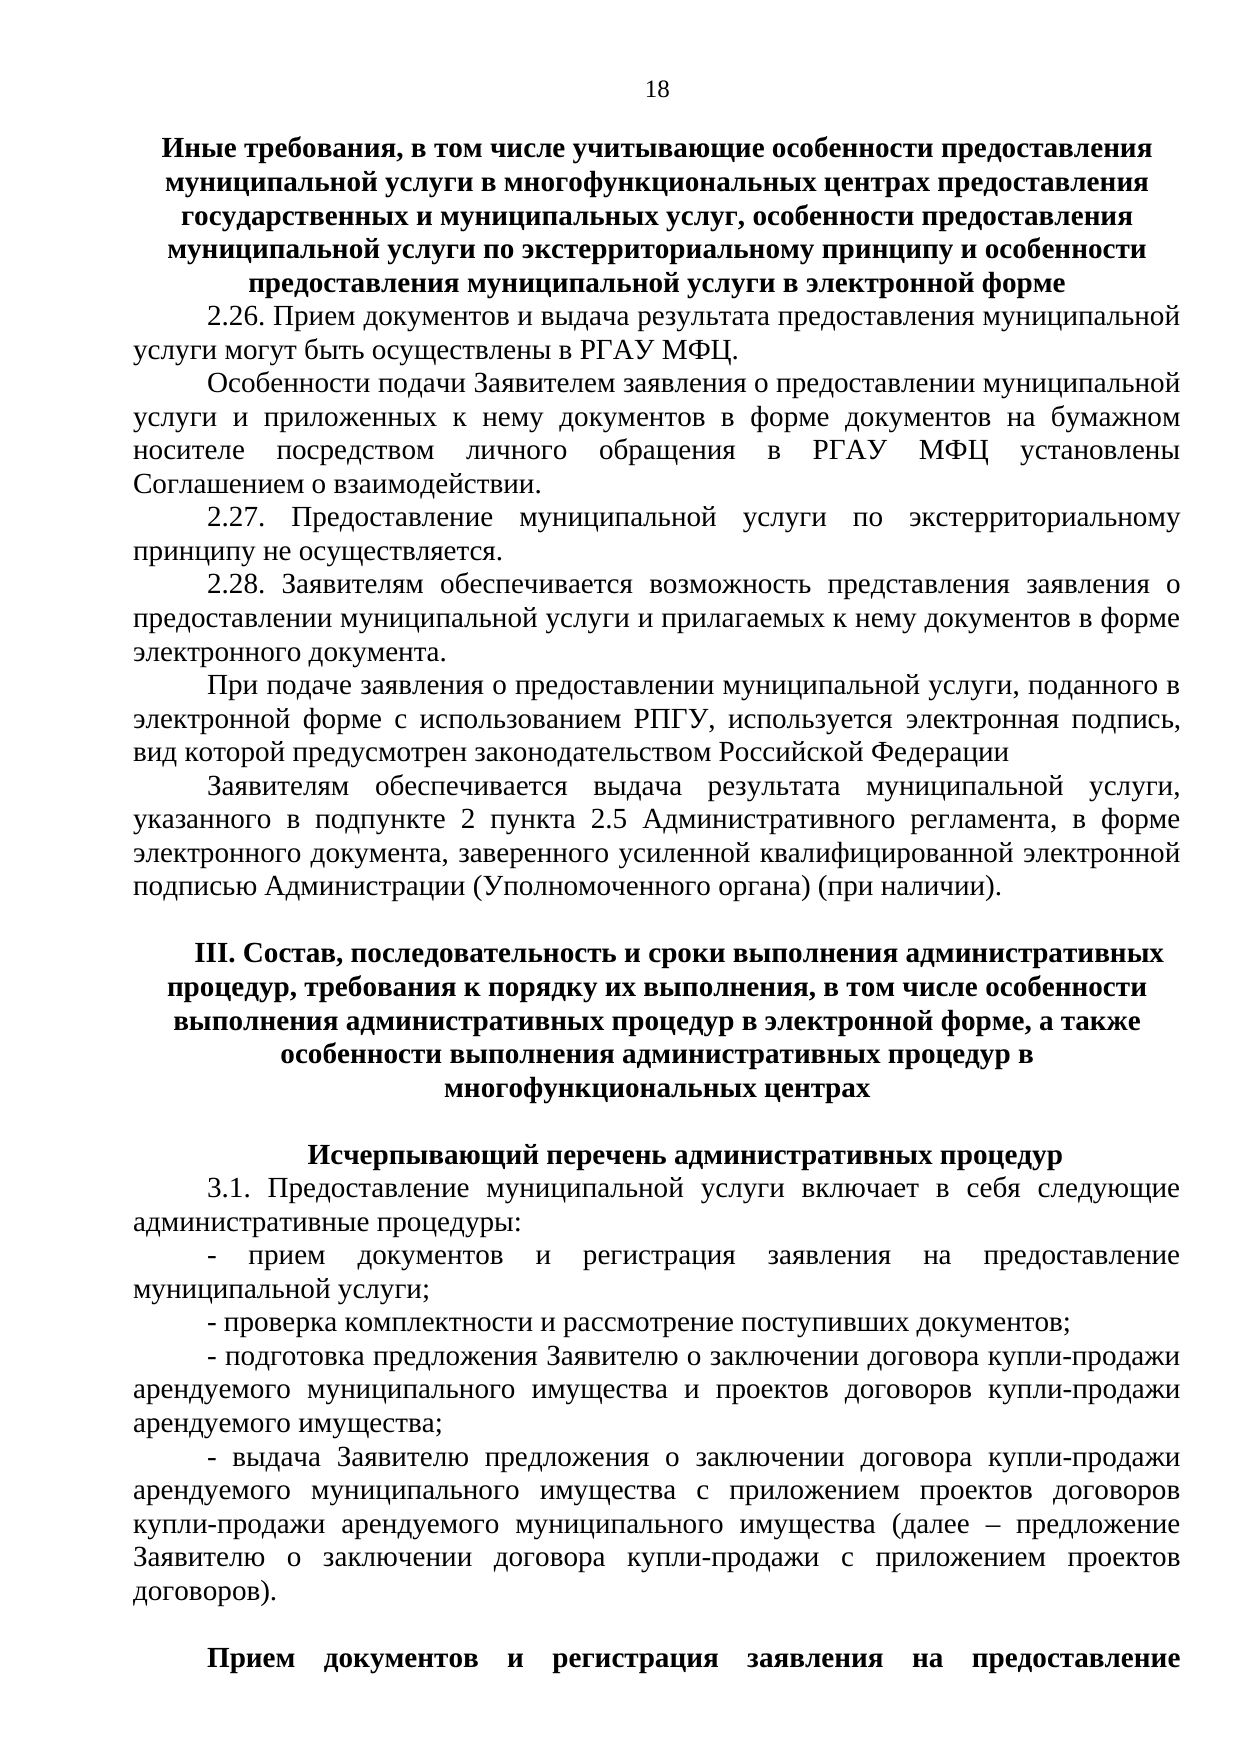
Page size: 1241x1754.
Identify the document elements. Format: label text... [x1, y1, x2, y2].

text Заявителям обеспечивается выдача результата муниципальной услуги, указанного в подпункте 2 пункта 2.5 Административного регламента, в форме электронного документа, заверенного усиленной квалифицированной электронной подписью Администрации (Уполномоченного органа) (при наличии). [133, 768, 1181, 902]
text 3.1. Предоставление муниципальной услуги включает в себя следующие административные процедуры: [133, 1170, 1181, 1237]
text - прием документов и регистрация заявления на предоставление муниципальной услуги; [133, 1237, 1181, 1304]
text При подаче заявления о предоставлении муниципальной услуги, поданного в электронной форме с использованием РПГУ, используется электронная подпись, вид которой предусмотрен законодательством Российской Федерации [133, 667, 1181, 768]
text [133, 1640, 1181, 1673]
text Исчерпывающий перечень административных процедур [133, 1137, 1181, 1170]
text 2.27. Предоставление муниципальной услуги по экстерриториальному принципу не осуществляется. [133, 499, 1181, 567]
text Иные требования, в том числе учитывающие особенности предоставления муниципальной услуги в многофункциональных центрах предоставления государственных и муниципальных услуг, особенности предоставления муниципальной услуги по экстерриториальному принципу и особенности предоставления муниципальной услуги в электронной форме [133, 131, 1181, 298]
text - выдача Заявителю предложения о заключении договора купли-продажи арендуемого муниципального имущества с приложением проектов договоров купли-продажи арендуемого муниципального имущества (далее – предложение Заявителю о заключении договора купли-продажи с приложением проектов договоров). [133, 1439, 1181, 1606]
text 2.26. Прием документов и выдача результата предоставления муниципальной услуги могут быть осуществлены в РГАУ МФЦ. [133, 298, 1181, 365]
text III. Состав, последовательность и сроки выполнения административных процедур, требования к порядку их выполнения, в том числе особенности выполнения административных процедур в электронной форме, а также особенности выполнения административных процедур в многофункциональных центрах [133, 936, 1181, 1103]
text 2.28. Заявителям обеспечивается возможность представления заявления о предоставлении муниципальной услуги и прилагаемых к нему документов в форме электронного документа. [133, 567, 1181, 667]
text - проверка комплектности и рассмотрение поступивших документов; [133, 1304, 1181, 1338]
text Особенности подачи Заявителем заявления о предоставлении муниципальной услуги и приложенных к нему документов в форме документов на бумажном носителе посредством личного обращения в РГАУ МФЦ установлены Соглашением о взаимодействии. [133, 365, 1181, 499]
text - подготовка предложения Заявителю о заключении договора купли-продажи арендуемого муниципального имущества и проектов договоров купли-продажи арендуемого имущества; [133, 1338, 1181, 1439]
